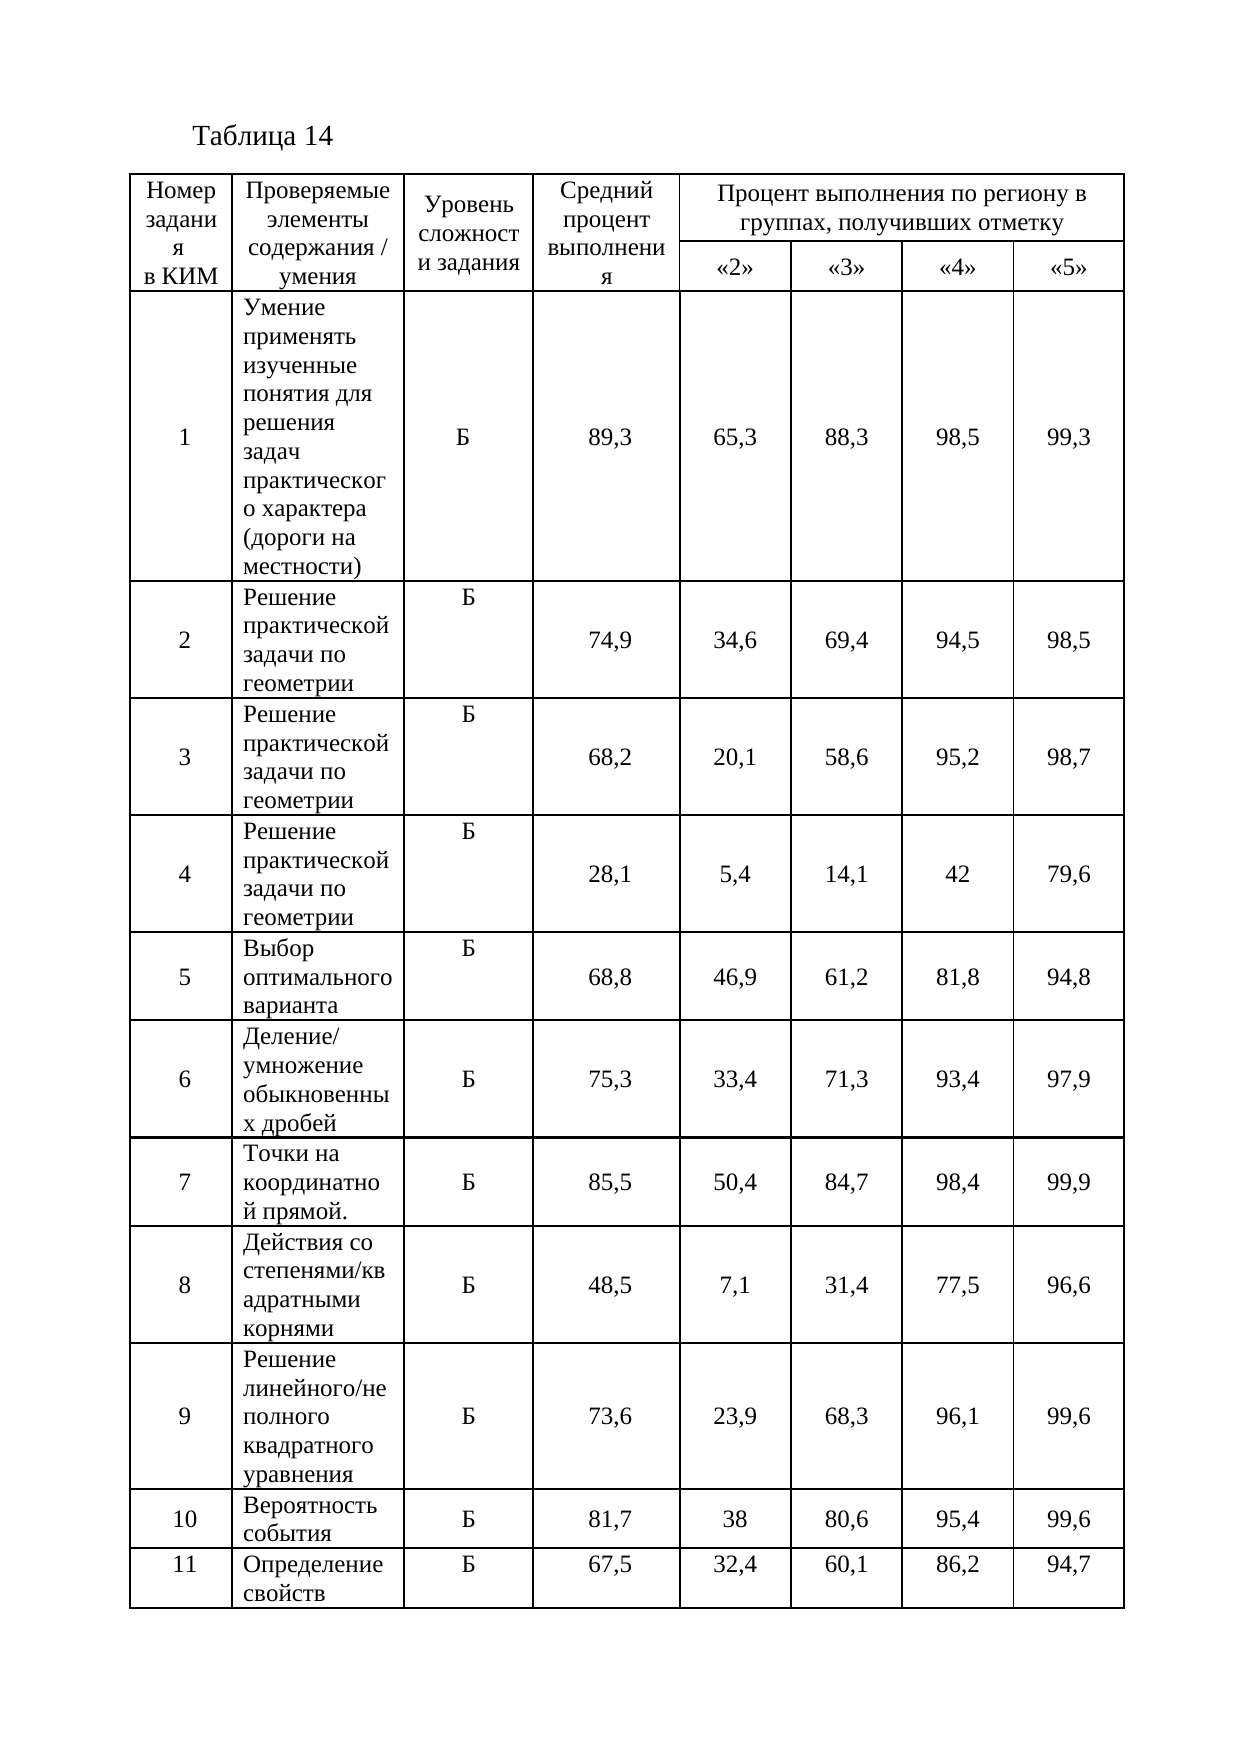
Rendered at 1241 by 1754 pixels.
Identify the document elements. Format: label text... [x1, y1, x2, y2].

table_cell Деление/умножение обыкновенных дробей [233, 1021, 403, 1136]
table_cell Решение практической задачи по геометрии [233, 582, 403, 697]
table_cell 95,4 [903, 1490, 1013, 1547]
table_cell 32,4 [681, 1549, 790, 1607]
table_cell 7,1 [681, 1227, 790, 1342]
table_cell 1 [131, 292, 231, 580]
table_cell Выбор оптимального варианта [233, 933, 403, 1019]
table_cell 73,6 [534, 1344, 679, 1488]
table_cell 28,1 [534, 816, 679, 931]
table_cell 99,6 [1014, 1490, 1123, 1547]
table_cell 97,9 [1014, 1021, 1123, 1136]
table_cell Б [405, 816, 532, 931]
table_cell 81,8 [903, 933, 1013, 1019]
table_cell Б [405, 699, 532, 814]
table_cell 5,4 [681, 816, 790, 931]
table_header Уровень сложности задания [405, 175, 532, 290]
table_cell Б [405, 1549, 532, 1607]
table_cell 8 [131, 1227, 231, 1342]
table_header Процент выполнения по региону в группах, получивших отметку [680, 175, 1123, 240]
table_cell Б [405, 1490, 532, 1547]
table_cell 31,4 [792, 1227, 901, 1342]
table_cell 68,8 [534, 933, 679, 1019]
table_header Средний процент выполнения [534, 175, 679, 290]
table_cell Б [405, 1021, 532, 1136]
table_cell Вероятность события [233, 1490, 403, 1547]
table_cell 74,9 [534, 582, 679, 697]
table_cell 5 [131, 933, 231, 1019]
table_cell 81,7 [534, 1490, 679, 1547]
table_cell 96,1 [903, 1344, 1013, 1488]
table_cell «3» [792, 242, 901, 290]
table_cell 2 [131, 582, 231, 697]
table_cell Б [405, 933, 532, 1019]
table_cell 84,7 [792, 1139, 901, 1225]
table_cell 33,4 [681, 1021, 790, 1136]
table_cell Действия со степенями/квадратными корнями [233, 1227, 403, 1342]
table_cell Б [405, 292, 532, 580]
table_cell 65,3 [681, 292, 790, 580]
table_cell 79,6 [1014, 816, 1123, 931]
table_cell 96,6 [1014, 1227, 1123, 1342]
table_cell 14,1 [792, 816, 901, 931]
table_cell 95,2 [903, 699, 1013, 814]
table_cell 99,6 [1014, 1344, 1123, 1488]
table_cell 10 [131, 1490, 231, 1547]
table_cell 68,3 [792, 1344, 901, 1488]
table_cell 77,5 [903, 1227, 1013, 1342]
table_cell Решение практической задачи по геометрии [233, 699, 403, 814]
table_cell Б [405, 1344, 532, 1488]
table_cell 48,5 [534, 1227, 679, 1342]
table_cell Б [405, 1227, 532, 1342]
text Таблица 14 [118, 118, 1122, 152]
table_cell 85,5 [534, 1139, 679, 1225]
table_cell 7 [131, 1139, 231, 1225]
table_cell «5» [1014, 242, 1123, 290]
table_cell «4» [903, 242, 1013, 290]
table_cell 99,9 [1014, 1139, 1123, 1225]
table_cell 80,6 [792, 1490, 901, 1547]
table_cell 4 [131, 816, 231, 931]
table_cell Умение применять изученные понятия для решения задач практического характера (дороги на местности) [233, 292, 403, 580]
table_cell 86,2 [903, 1549, 1013, 1607]
table_cell 6 [131, 1021, 231, 1136]
table_cell 58,6 [792, 699, 901, 814]
table_cell 60,1 [792, 1549, 901, 1607]
table_cell 98,5 [1014, 582, 1123, 697]
table_cell 46,9 [681, 933, 790, 1019]
table_cell 94,7 [1014, 1549, 1123, 1607]
table_cell 68,2 [534, 699, 679, 814]
table_cell 11 [131, 1549, 231, 1607]
table_header Номер задания в КИМ [131, 175, 231, 290]
table_cell 50,4 [681, 1139, 790, 1225]
table_cell 89,3 [534, 292, 679, 580]
table_cell 9 [131, 1344, 231, 1488]
table_cell 23,9 [681, 1344, 790, 1488]
table_cell 38 [681, 1490, 790, 1547]
table_cell 98,5 [903, 292, 1013, 580]
table_cell Решение линейного/неполного квадратного уравнения [233, 1344, 403, 1488]
table_cell 67,5 [534, 1549, 679, 1607]
table_cell 69,4 [792, 582, 901, 697]
table_cell Определение свойств функций [233, 1549, 403, 1607]
table_cell 98,4 [903, 1139, 1013, 1225]
table_cell 75,3 [534, 1021, 679, 1136]
table_cell 94,8 [1014, 933, 1123, 1019]
table_cell 61,2 [792, 933, 901, 1019]
table_header Проверяемые элементы содержания / умения [233, 175, 403, 290]
table_cell 93,4 [903, 1021, 1013, 1136]
table_cell Решение практической задачи по геометрии [233, 816, 403, 931]
table_cell 20,1 [681, 699, 790, 814]
table_cell Б [405, 1139, 532, 1225]
table_cell 34,6 [681, 582, 790, 697]
table_cell 94,5 [903, 582, 1013, 697]
table_cell 3 [131, 699, 231, 814]
table_cell «2» [680, 242, 790, 290]
table_cell 88,3 [792, 292, 901, 580]
table_cell 98,7 [1014, 699, 1123, 814]
table_cell 99,3 [1014, 292, 1123, 580]
table_cell 71,3 [792, 1021, 901, 1136]
table_cell 42 [903, 816, 1013, 931]
table_cell Точки на координатной прямой. [233, 1139, 403, 1225]
table_cell Б [405, 582, 532, 697]
